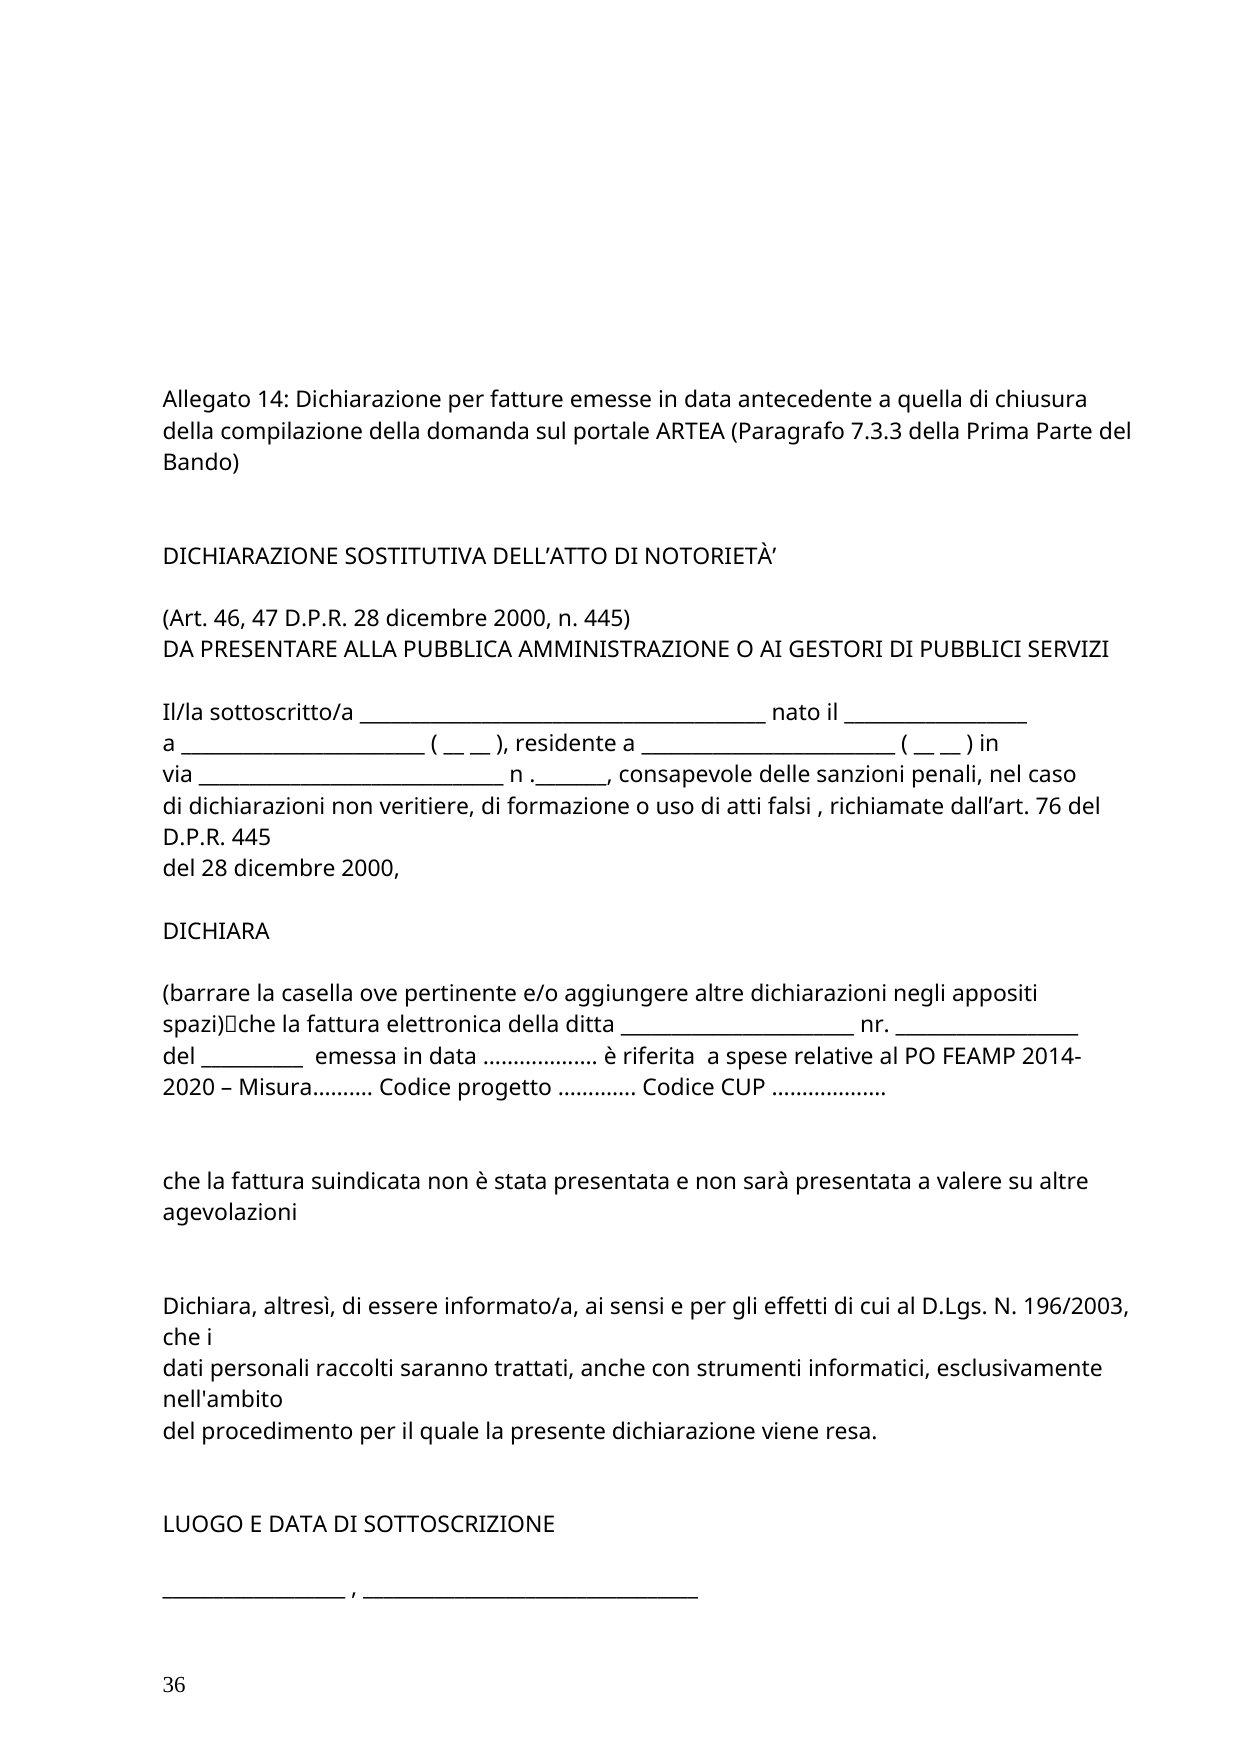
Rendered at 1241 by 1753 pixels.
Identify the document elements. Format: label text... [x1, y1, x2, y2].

text (barrare la casella ove pertinente e/o aggiungere altre dichiarazioni negli appositi spazi)che la fattura elettronica della ditta _______________________ nr. __________________ [162, 977, 1134, 1039]
text DICHIARA [162, 914, 1134, 946]
text Il/la sottoscritto/a ________________________________________ nato il __________________ [162, 696, 1134, 727]
text che la fattura suindicata non è stata presentata e non sarà presentata a valere su altre agevolazioni [162, 1164, 1134, 1227]
text DA PRESENTARE ALLA PUBBLICA AMMINISTRAZIONE O AI GESTORI DI PUBBLICI SERVIZI [162, 633, 1134, 664]
text del procedimento per il quale la presente dichiarazione viene resa. [162, 1414, 1134, 1446]
text Dichiara, altresì, di essere informato/a, ai sensi e per gli effetti di cui al D.Lgs. N. 196/2003, che i [162, 1289, 1134, 1352]
text a ________________________ ( __ __ ), residente a _________________________ ( __ __ ) in [162, 727, 1134, 758]
text di dichiarazioni non veritiere, di formazione o uso di atti falsi , richiamate dall’art. 76 del D.P.R. 445 [162, 789, 1134, 852]
text __________________ , _________________________________ [162, 1571, 1134, 1602]
text Allegato 14: Dichiarazione per fatture emesse in data antecedente a quella di chiusura della compilazione della domanda sul portale ARTEA (Paragrafo 7.3.3 della Prima Parte del Bando) [162, 383, 1134, 477]
text LUOGO E DATA DI SOTTOSCRIZIONE [162, 1508, 1134, 1539]
text dati personali raccolti saranno trattati, anche con strumenti informatici, esclusivamente nell'ambito [162, 1352, 1134, 1414]
text DICHIARAZIONE SOSTITUTIVA DELL’ATTO DI NOTORIETÀ’ [162, 539, 1134, 571]
text (Art. 46, 47 D.P.R. 28 dicembre 2000, n. 445) [162, 602, 1134, 633]
text via ______________________________ n ._______, consapevole delle sanzioni penali, nel caso [162, 758, 1134, 789]
text del __________ emessa in data ………………. è riferita a spese relative al PO FEAMP 2014-2020 – Misura………. Codice progetto …………. Codice CUP ………………. [162, 1039, 1134, 1102]
text del 28 dicembre 2000, [162, 852, 1134, 883]
